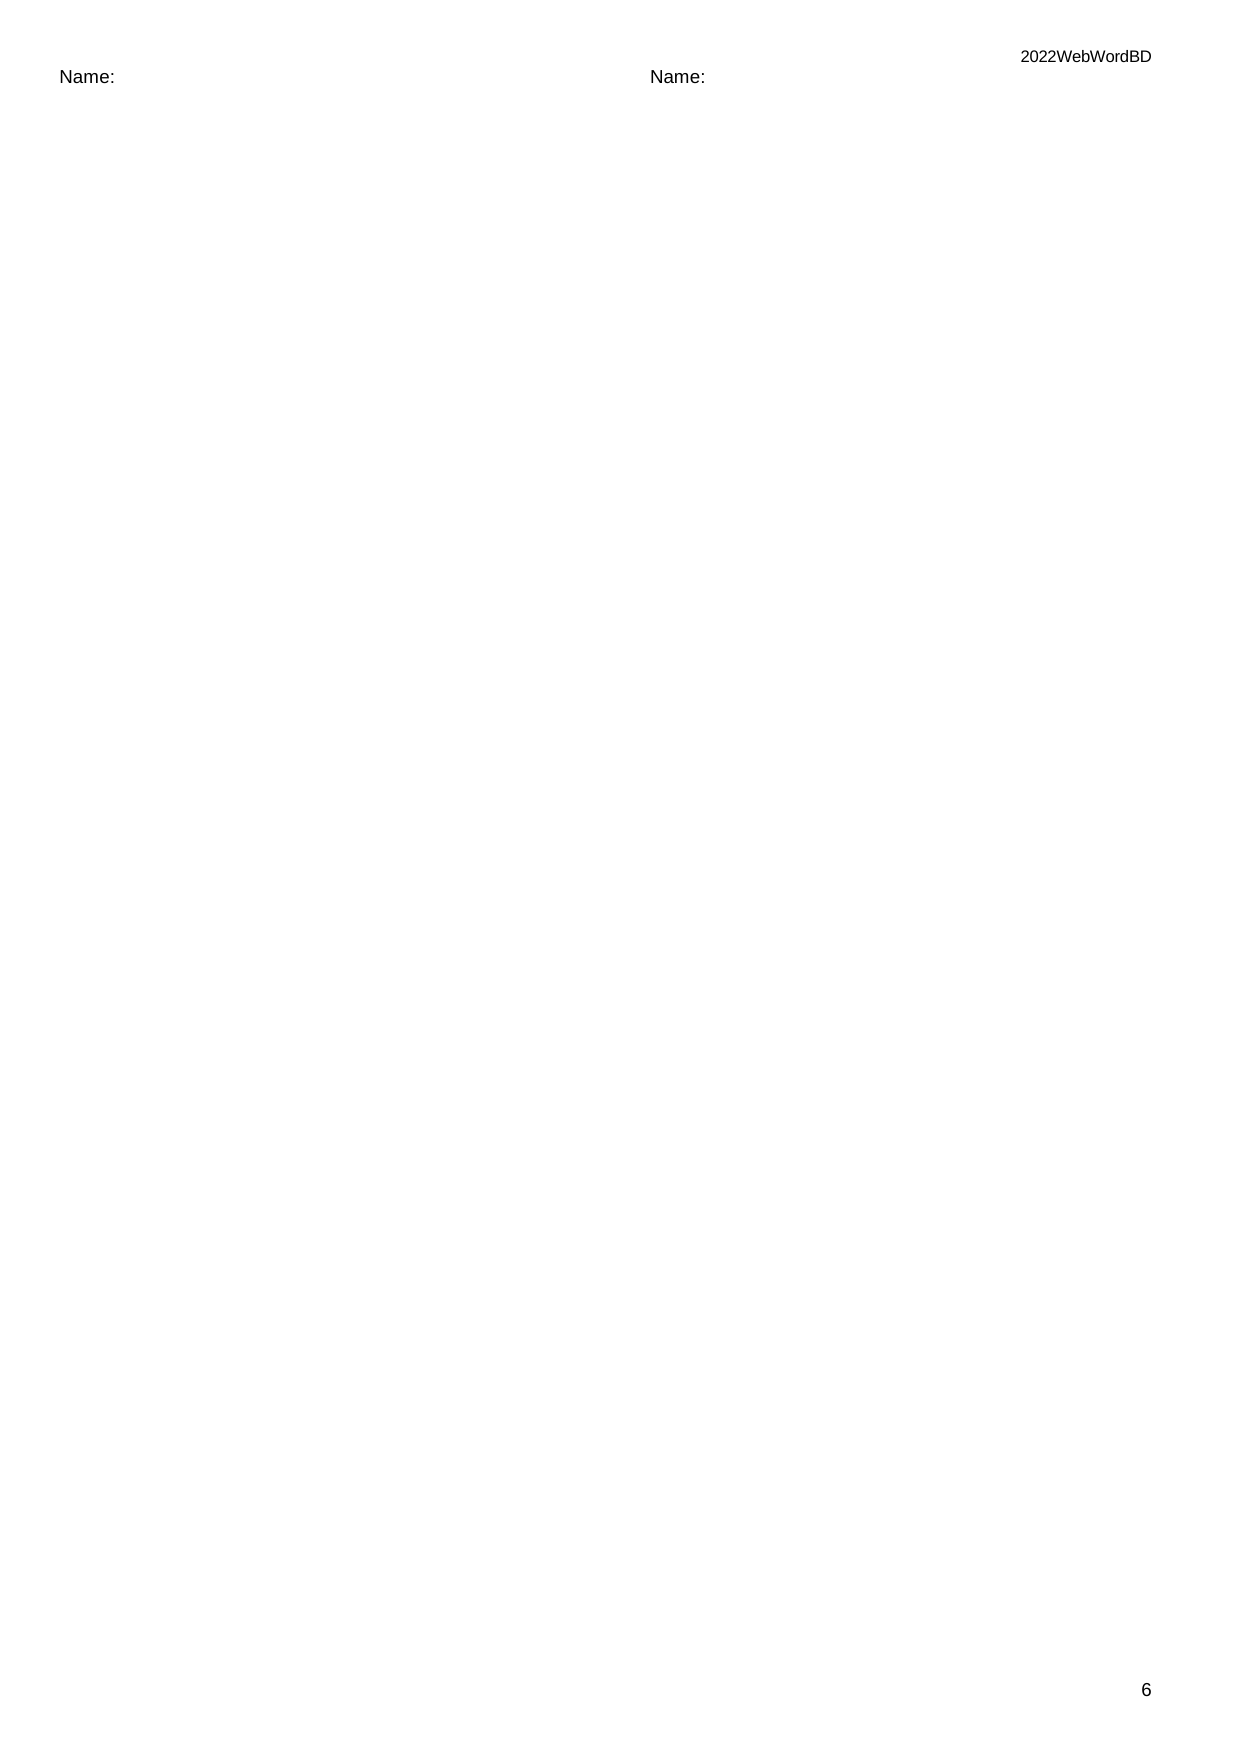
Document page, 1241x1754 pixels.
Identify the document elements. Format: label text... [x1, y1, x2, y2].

text Name: Name: [59, 66, 1152, 88]
